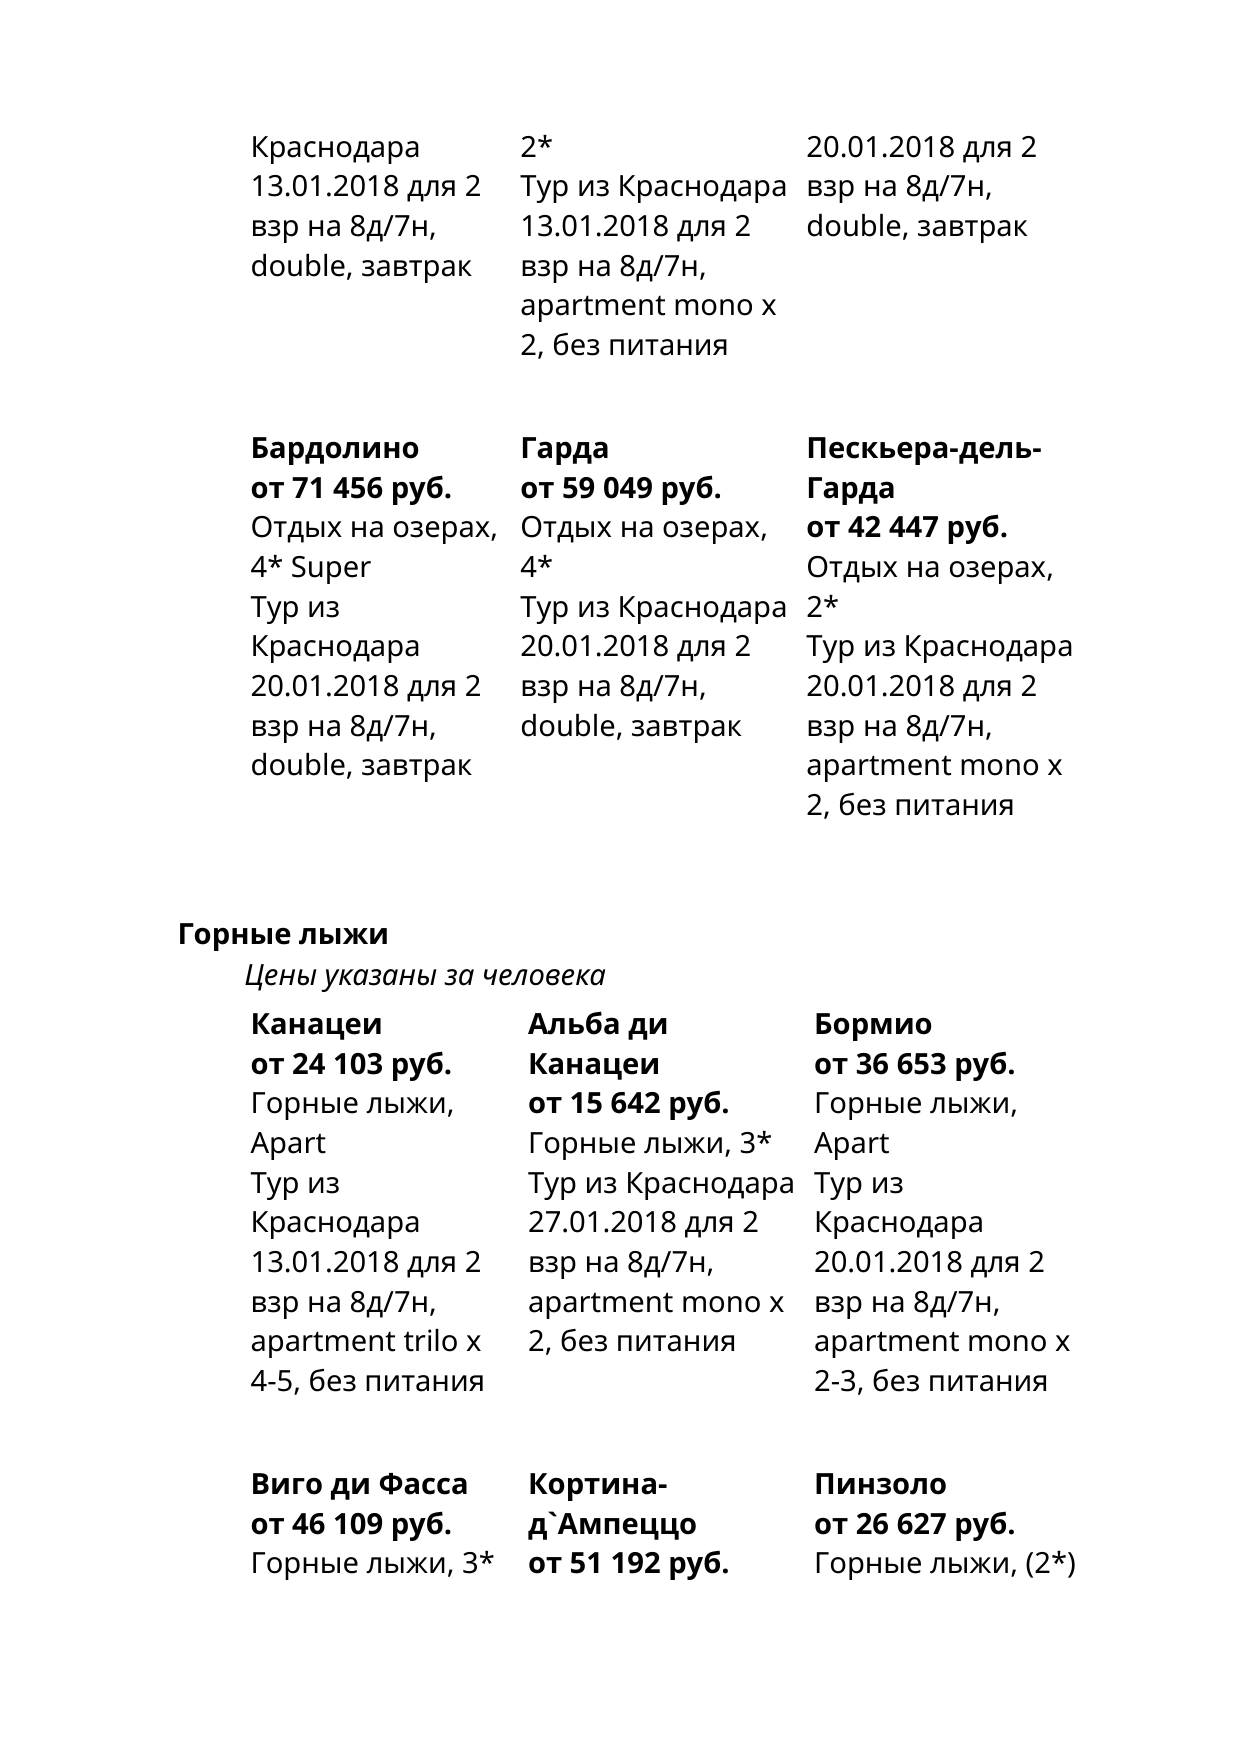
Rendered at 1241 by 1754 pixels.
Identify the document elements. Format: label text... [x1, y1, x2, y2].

table_cell Канацеи от 24 103 руб. Горные лыжи, Apart Тур из Краснодара 13.01.2018 для 2 взр на 8д/7н, apartment trilo x 4-5, без питания [243, 995, 520, 1455]
table_cell Бормио от 36 653 руб. Горные лыжи, Apart Тур из Краснодара 20.01.2018 для 2 взр на 8д/7н, apartment mono x 2-3, без питания [806, 995, 1086, 1455]
table_cell Пескьера-дель-Гарда от 42 447 руб. Отдых на озерах, 2* Тур из Краснодара 20.01.2018 для 2 взр на 8д/7н, apartment mono x 2, без питания [799, 419, 1086, 913]
table_cell Альба ди Канацеи от 15 642 руб. Горные лыжи, 3* Тур из Краснодара 27.01.2018 для 2 взр на 8д/7н, apartment mono x 2, без питания [520, 995, 806, 1455]
text Горные лыжи [177, 913, 1152, 953]
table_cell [243, 118, 512, 419]
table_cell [806, 1455, 1086, 1598]
table_cell Бардолино от 71 456 руб. Отдых на озерах, 4* Super Тур из Краснодара 20.01.2018 для 2 взр на 8д/7н, double, завтрак [243, 419, 512, 913]
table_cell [243, 1455, 520, 1598]
table_cell Гарда от 59 049 руб. Отдых на озерах, 4* Тур из Краснодара 20.01.2018 для 2 взр на 8д/7н, double, завтрак [513, 419, 798, 913]
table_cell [520, 1455, 806, 1598]
table_header Цены указаны за человека [243, 953, 1086, 995]
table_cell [799, 118, 1086, 419]
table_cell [513, 118, 798, 419]
